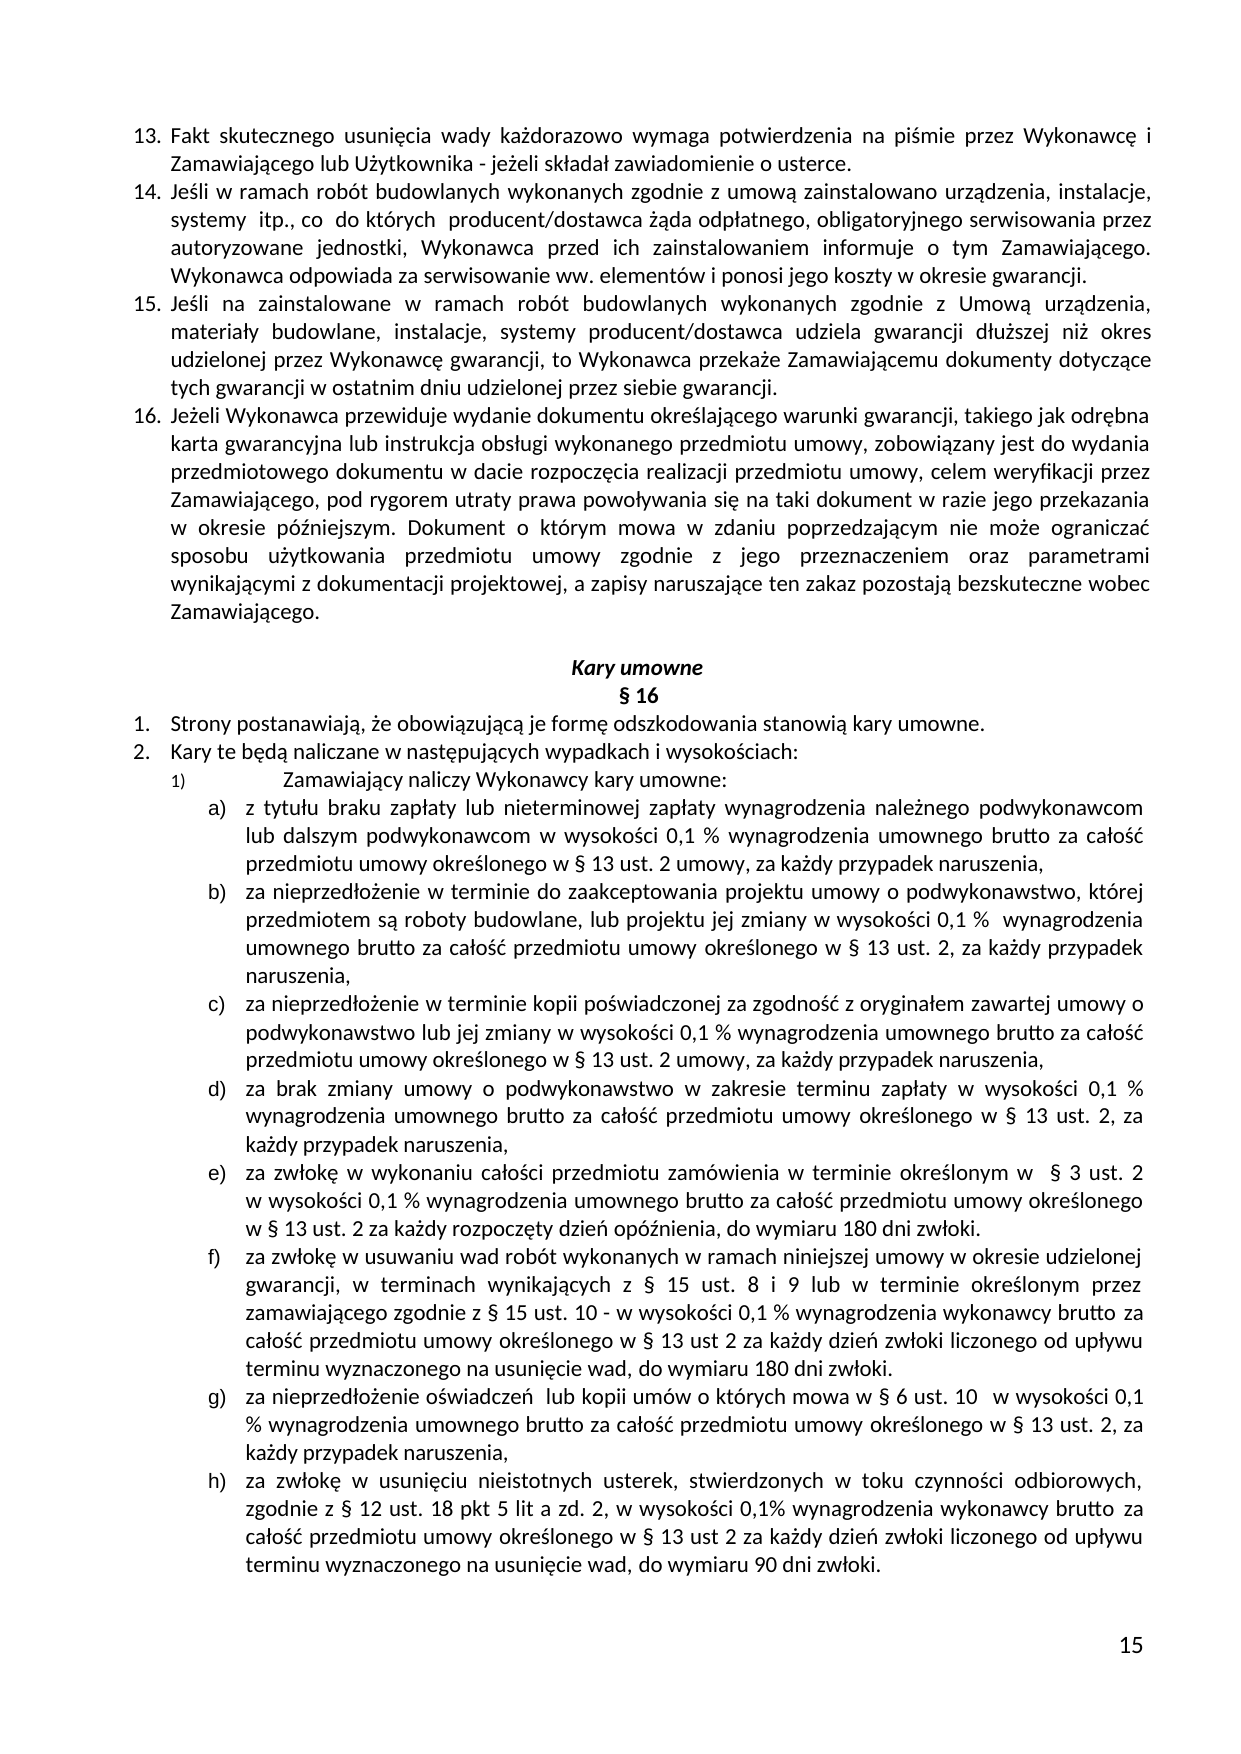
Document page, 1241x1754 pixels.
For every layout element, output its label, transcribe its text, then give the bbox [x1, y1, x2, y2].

list za zwłokę w usuwaniu wad robót wykonanych w ramach niniejszej umowy w okresie udzielonej gwarancji, w terminach wynikających z § 15 ust. 8 i 9 lub w terminie określonym przez zamawiającego zgodnie z § 15 ust. 10 - w wysokości 0,1 % wynagrodzenia wykonawcy brutto za całość przedmiotu umowy określonego w § 13 ust 2 za każdy dzień zwłoki liczonego od upływu terminu wyznaczonego na usunięcie wad, do wymiaru 180 dni zwłoki. [208, 1242, 1144, 1382]
list Fakt skutecznego usunięcia wady każdorazowo wymaga potwierdzenia na piśmie przez Wykonawcę i Zamawiającego lub Użytkownika - jeżeli składał zawiadomienie o usterce. [133, 121, 1152, 177]
list za zwłokę w wykonaniu całości przedmiotu zamówienia w terminie określonym w § 3 ust. 2 w wysokości 0,1 % wynagrodzenia umownego brutto za całość przedmiotu umowy określonego w § 13 ust. 2 za każdy rozpoczęty dzień opóźnienia, do wymiaru 180 dni zwłoki. [208, 1158, 1144, 1242]
list za nieprzedłożenie w terminie do zaakceptowania projektu umowy o podwykonawstwo, której przedmiotem są roboty budowlane, lub projektu jej zmiany w wysokości 0,1 % wynagrodzenia umownego brutto za całość przedmiotu umowy określonego w § 13 ust. 2, za każdy przypadek naruszenia, [208, 877, 1144, 989]
list Strony postanawiają, że obowiązującą je formę odszkodowania stanowią kary umowne. [133, 709, 1144, 737]
list Kary te będą naliczane w następujących wypadkach i wysokościach: [133, 737, 1144, 765]
list za brak zmiany umowy o podwykonawstwo w zakresie terminu zapłaty w wysokości 0,1 % wynagrodzenia umownego brutto za całość przedmiotu umowy określonego w § 13 ust. 2, za każdy przypadek naruszenia, [208, 1074, 1144, 1158]
list Jeżeli Wykonawca przewiduje wydanie dokumentu określającego warunki gwarancji, takiego jak odrębna karta gwarancyjna lub instrukcja obsługi wykonanego przedmiotu umowy, zobowiązany jest do wydania przedmiotowego dokumentu w dacie rozpoczęcia realizacji przedmiotu umowy, celem weryfikacji przez Zamawiającego, pod rygorem utraty prawa powoływania się na taki dokument w razie jego przekazania w okresie późniejszym. Dokument o którym mowa w zdaniu poprzedzającym nie może ograniczać sposobu użytkowania przedmiotu umowy zgodnie z jego przeznaczeniem oraz parametrami wynikającymi z dokumentacji projektowej, a zapisy naruszające ten zakaz pozostają bezskuteczne wobec Zamawiającego. [133, 401, 1152, 625]
text Kary umowne [133, 653, 1144, 681]
list za nieprzedłożenie oświadczeń lub kopii umów o których mowa w § 6 ust. 10 w wysokości 0,1 % wynagrodzenia umownego brutto za całość przedmiotu umowy określonego w § 13 ust. 2, za każdy przypadek naruszenia, [208, 1382, 1144, 1466]
list z tytułu braku zapłaty lub nieterminowej zapłaty wynagrodzenia należnego podwykonawcom lub dalszym podwykonawcom w wysokości 0,1 % wynagrodzenia umownego brutto za całość przedmiotu umowy określonego w § 13 ust. 2 umowy, za każdy przypadek naruszenia, [208, 793, 1144, 877]
list za nieprzedłożenie w terminie kopii poświadczonej za zgodność z oryginałem zawartej umowy o podwykonawstwo lub jej zmiany w wysokości 0,1 % wynagrodzenia umownego brutto za całość przedmiotu umowy określonego w § 13 ust. 2 umowy, za każdy przypadek naruszenia, [208, 989, 1144, 1074]
list Zamawiający naliczy Wykonawcy kary umowne: [170, 765, 1144, 793]
list Jeśli na zainstalowane w ramach robót budowlanych wykonanych zgodnie z Umową urządzenia, materiały budowlane, instalacje, systemy producent/dostawca udziela gwarancji dłuższej niż okres udzielonej przez Wykonawcę gwarancji, to Wykonawca przekaże Zamawiającemu dokumenty dotyczące tych gwarancji w ostatnim dniu udzielonej przez siebie gwarancji. [133, 289, 1152, 401]
list za zwłokę w usunięciu nieistotnych usterek, stwierdzonych w toku czynności odbiorowych, zgodnie z § 12 ust. 18 pkt 5 lit a zd. 2, w wysokości 0,1% wynagrodzenia wykonawcy brutto za całość przedmiotu umowy określonego w § 13 ust 2 za każdy dzień zwłoki liczonego od upływu terminu wyznaczonego na usunięcie wad, do wymiaru 90 dni zwłoki. [208, 1466, 1144, 1578]
list Jeśli w ramach robót budowlanych wykonanych zgodnie z umową zainstalowano urządzenia, instalacje, systemy itp., co do których producent/dostawca żąda odpłatnego, obligatoryjnego serwisowania przez autoryzowane jednostki, Wykonawca przed ich zainstalowaniem informuje o tym Zamawiającego. Wykonawca odpowiada za serwisowanie ww. elementów i ponosi jego koszty w okresie gwarancji. [133, 177, 1152, 289]
text § 16 [133, 681, 1144, 709]
